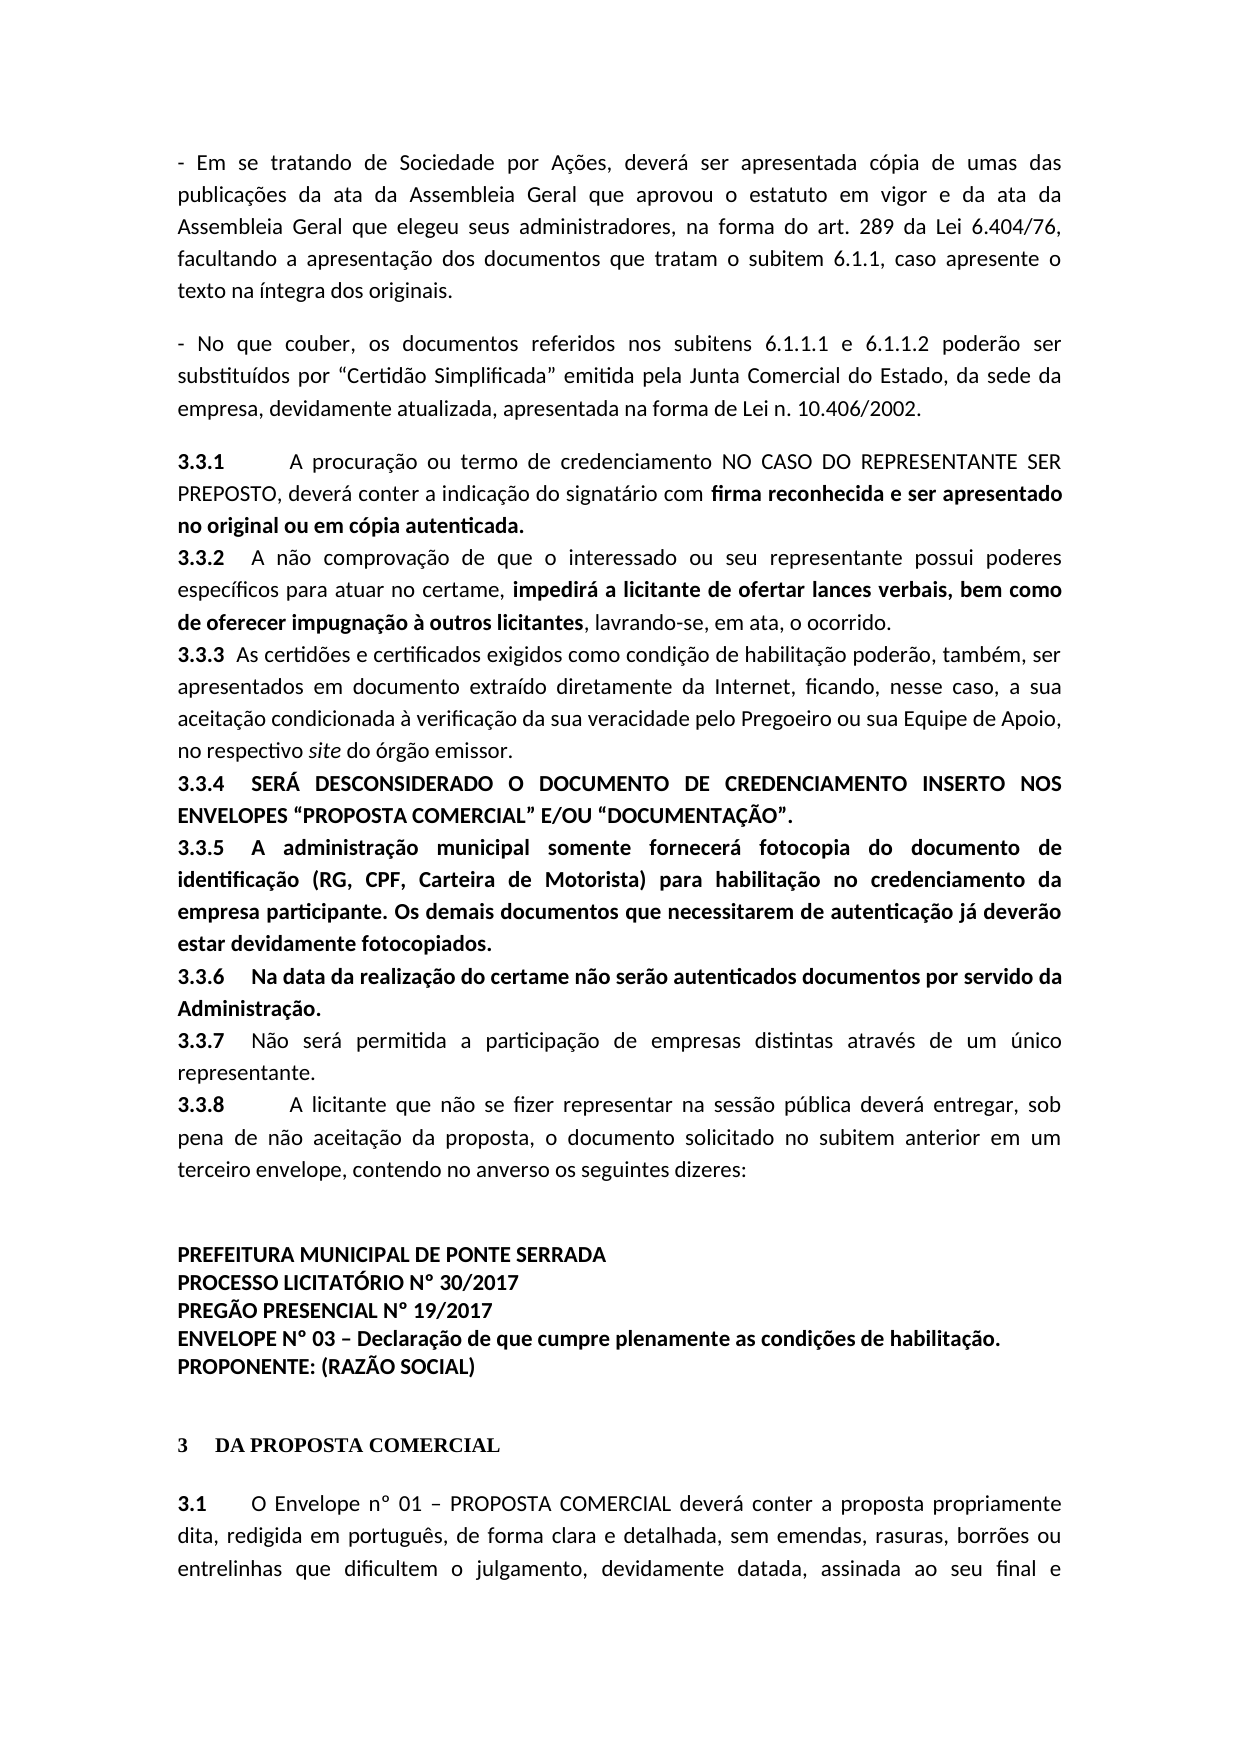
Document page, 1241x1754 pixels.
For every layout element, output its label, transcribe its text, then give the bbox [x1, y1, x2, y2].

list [177, 1489, 1063, 1582]
list As certidões e certificados exigidos como condição de habilitação poderão, também, ser apresentados em documento extraído diretamente da Internet, ficando, nesse caso, a sua aceitação condicionada à verificação da sua veracidade pelo Pregoeiro ou sua Equipe de Apoio, no respectivo site do órgão emissor. [177, 640, 1063, 764]
list DA PROPOSTA COMERCIAL [177, 1433, 1063, 1457]
text PREGÃO PRESENCIAL Nº 19/2017 [177, 1296, 1063, 1324]
text PROPONENTE: (RAZÃO SOCIAL) [177, 1352, 1063, 1380]
list Na data da realização do certame não serão autenticados documentos por servido da Administração. [177, 962, 1063, 1022]
list Não será permitida a participação de empresas distintas através de um único representante. [177, 1026, 1063, 1086]
text PROCESSO LICITATÓRIO Nº 30/2017 [177, 1268, 1063, 1296]
list A licitante que não se fizer representar na sessão pública deverá entregar, sob pena de não aceitação da proposta, o documento solicitado no subitem anterior em um terceiro envelope, contendo no anverso os seguintes dizeres: [177, 1091, 1063, 1183]
text - Em se tratando de Sociedade por Ações, deverá ser apresentada cópia de umas das publicações da ata da Assembleia Geral que aprovou o estatuto em vigor e da ata da Assembleia Geral que elegeu seus administradores, na forma do art. 289 da Lei 6.404/76, facultando a apresentação dos documentos que tratam o subitem 6.1.1, caso apresente o texto na íntegra dos originais. [177, 148, 1063, 304]
list A não comprovação de que o interessado ou seu representante possui poderes específicos para atuar no certame, impedirá a licitante de ofertar lances verbais, bem como de oferecer impugnação à outros licitantes, lavrando-se, em ata, o ocorrido. [177, 543, 1063, 636]
subtitle ENVELOPE Nº 03 – Declaração de que cumpre plenamente as condições de habilitação. [177, 1324, 1063, 1352]
list A administração municipal somente fornecerá fotocopia do documento de identificação (RG, CPF, Carteira de Motorista) para habilitação no credenciamento da empresa participante. Os demais documentos que necessitarem de autenticação já deverão estar devidamente fotocopiados. [177, 833, 1063, 958]
list SERÁ DESCONSIDERADO O DOCUMENTO DE CREDENCIAMENTO INSERTO NOS ENVELOPES “PROPOSTA COMERCIAL” E/OU “DOCUMENTAÇÃO”. [177, 769, 1063, 829]
list A procuração ou termo de credenciamento NO CASO DO REPRESENTANTE SER PREPOSTO, deverá conter a indicação do signatário com firma reconhecida e ser apresentado no original ou em cópia autenticada. [177, 447, 1063, 539]
text - No que couber, os documentos referidos nos subitens 6.1.1.1 e 6.1.1.2 poderão ser substituídos por “Certidão Simplificada” emitida pela Junta Comercial do Estado, da sede da empresa, devidamente atualizada, apresentada na forma de Lei n. 10.406/2002. [177, 329, 1063, 422]
subtitle PREFEITURA MUNICIPAL DE PONTE SERRADA [177, 1240, 1063, 1268]
